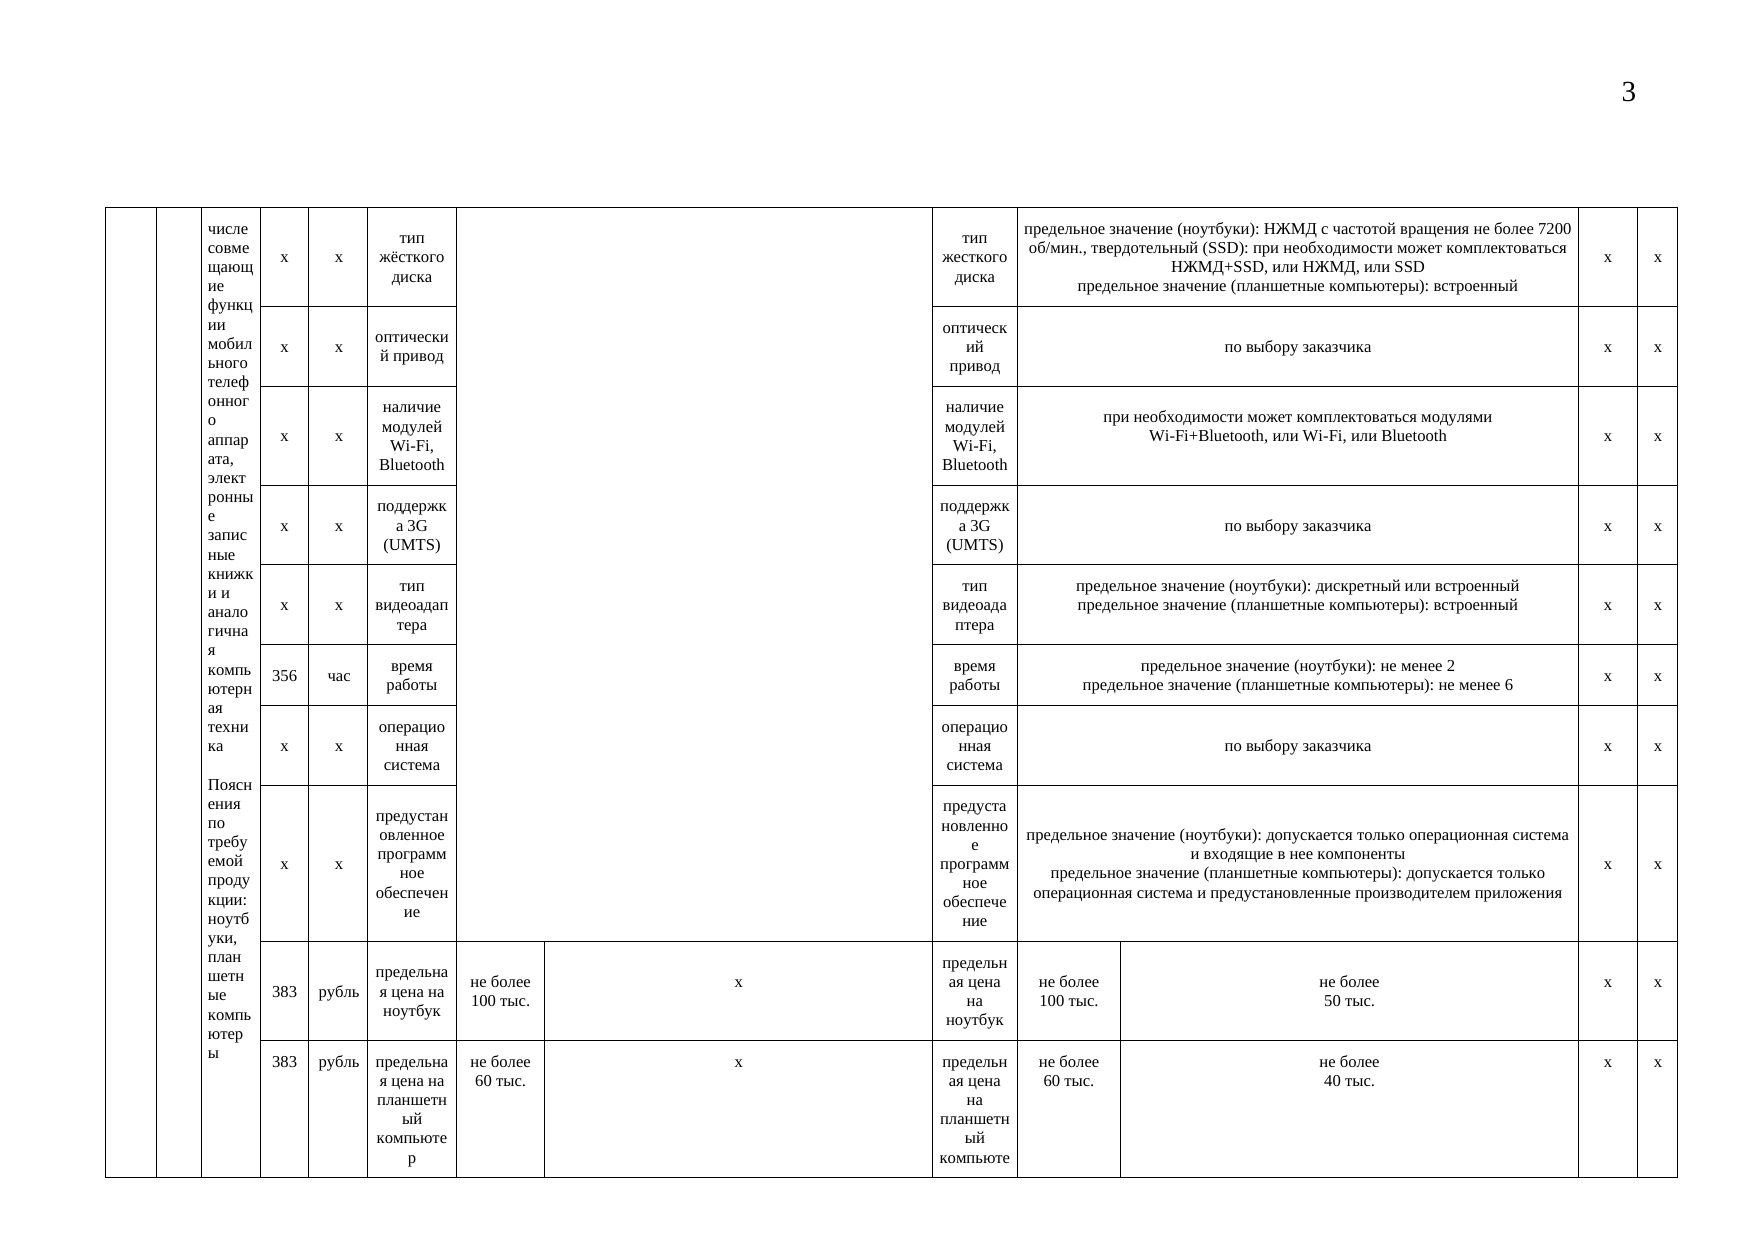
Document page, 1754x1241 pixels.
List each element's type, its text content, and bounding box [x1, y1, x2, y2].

table_cell x [1638, 942, 1677, 1040]
table_cell x [1638, 208, 1677, 306]
table_cell оптический привод [368, 307, 456, 386]
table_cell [368, 1041, 456, 1177]
table_cell предельная цена на ноутбук [368, 942, 456, 1040]
table_cell по выбору заказчика [1018, 307, 1578, 386]
table_cell x [1579, 706, 1637, 784]
table_cell x [1638, 387, 1677, 484]
table_cell время работы [368, 645, 456, 705]
table_cell х [545, 942, 932, 1040]
table_cell x [309, 307, 367, 386]
table_cell x [309, 486, 367, 564]
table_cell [933, 1041, 1017, 1177]
table_cell x [1579, 208, 1637, 306]
table_cell x [261, 387, 308, 484]
table_cell не более 50 тыс. [1121, 942, 1578, 1040]
table_cell x [309, 565, 367, 644]
table_cell x [1638, 645, 1677, 705]
table_cell x [1579, 307, 1637, 386]
table_cell x [1638, 307, 1677, 386]
table_cell x [1638, 706, 1677, 784]
table_cell поддержка 3G (UMTS) [933, 486, 1017, 564]
table_cell по выбору заказчика [1018, 706, 1578, 784]
table_cell x [261, 786, 308, 941]
table_cell не более 60 тыс. [457, 1041, 544, 1177]
table_cell 356 [261, 645, 308, 705]
table_cell не более 40 тыс. [1121, 1041, 1578, 1177]
table_cell x [1579, 1041, 1637, 1177]
table_cell x [309, 208, 367, 306]
table_cell x [1638, 565, 1677, 644]
table_cell предельное значение (ноутбуки): НЖМД с частотой вращения не более 7200 об/мин., твердотельный (SSD): при необходимости может комплектоваться НЖМД+SSD, или НЖМД, или SSD предельное значение (планшетные компьютеры): встроенный [1018, 208, 1578, 306]
table_cell тип видеоадаптера [368, 565, 456, 644]
table_cell час [309, 645, 367, 705]
table_cell предустановленное программное обеспечение [368, 786, 456, 941]
table_cell x [261, 307, 308, 386]
table_cell операционная система [368, 706, 456, 784]
table_cell x [309, 706, 367, 784]
table_cell наличие модулей Wi-Fi, Bluetooth [933, 387, 1017, 484]
table_cell x [261, 486, 308, 564]
table_cell х [1579, 486, 1637, 564]
table_cell х [545, 1041, 932, 1177]
table_cell 383 [261, 942, 308, 1040]
table_cell предельное значение (ноутбуки): дискретный или встроенный предельное значение (планшетные компьютеры): встроенный [1018, 565, 1578, 644]
table_cell при необходимости может комплектоваться модулями Wi-Fi+Bluetooth, или Wi-Fi, или Bluetooth [1018, 387, 1578, 484]
table_cell x [1579, 387, 1637, 484]
table_cell x [1579, 786, 1637, 941]
table_cell x [1579, 645, 1637, 705]
table_cell x [261, 565, 308, 644]
table_cell x [1638, 1041, 1677, 1177]
table_cell не более 100 тыс. [1018, 942, 1120, 1040]
table_cell x [1579, 942, 1637, 1040]
table_cell 383 [261, 1041, 308, 1177]
table_cell оптический привод [933, 307, 1017, 386]
table_cell предельное значение (ноутбуки): допускается только операционная система и входящие в нее компоненты предельное значение (планшетные компьютеры): допускается только операционная система и предустановленные производителем приложения [1018, 786, 1578, 941]
table_cell тип жесткого диска [933, 208, 1017, 306]
table_cell x [309, 786, 367, 941]
table_cell x [261, 208, 308, 306]
table_cell предельное значение (ноутбуки): не менее 2 предельное значение (планшетные компьютеры): не менее 6 [1018, 645, 1578, 705]
table_cell х [1638, 486, 1677, 564]
table_cell время работы [933, 645, 1017, 705]
table_cell не более 100 тыс. [457, 942, 544, 1040]
table_cell x [309, 387, 367, 484]
table_cell x [1579, 565, 1637, 644]
table_cell x [1638, 786, 1677, 941]
table_cell предельная цена на ноутбук [933, 942, 1017, 1040]
table_cell поддержка 3G (UMTS) [368, 486, 456, 564]
table_cell тип видеоадаптера [933, 565, 1017, 644]
table_cell тип жёсткого диска [368, 208, 456, 306]
table_cell x [261, 706, 308, 784]
table_cell рубль [309, 1041, 367, 1177]
table_cell предустановленное программное обеспечение [933, 786, 1017, 941]
table_cell по выбору заказчика [1018, 486, 1578, 564]
table_cell операционная система [933, 706, 1017, 784]
table_cell рубль [309, 942, 367, 1040]
table_cell наличие модулей Wi-Fi, Bluetooth [368, 387, 456, 484]
table_cell не более 60 тыс. [1018, 1041, 1120, 1177]
